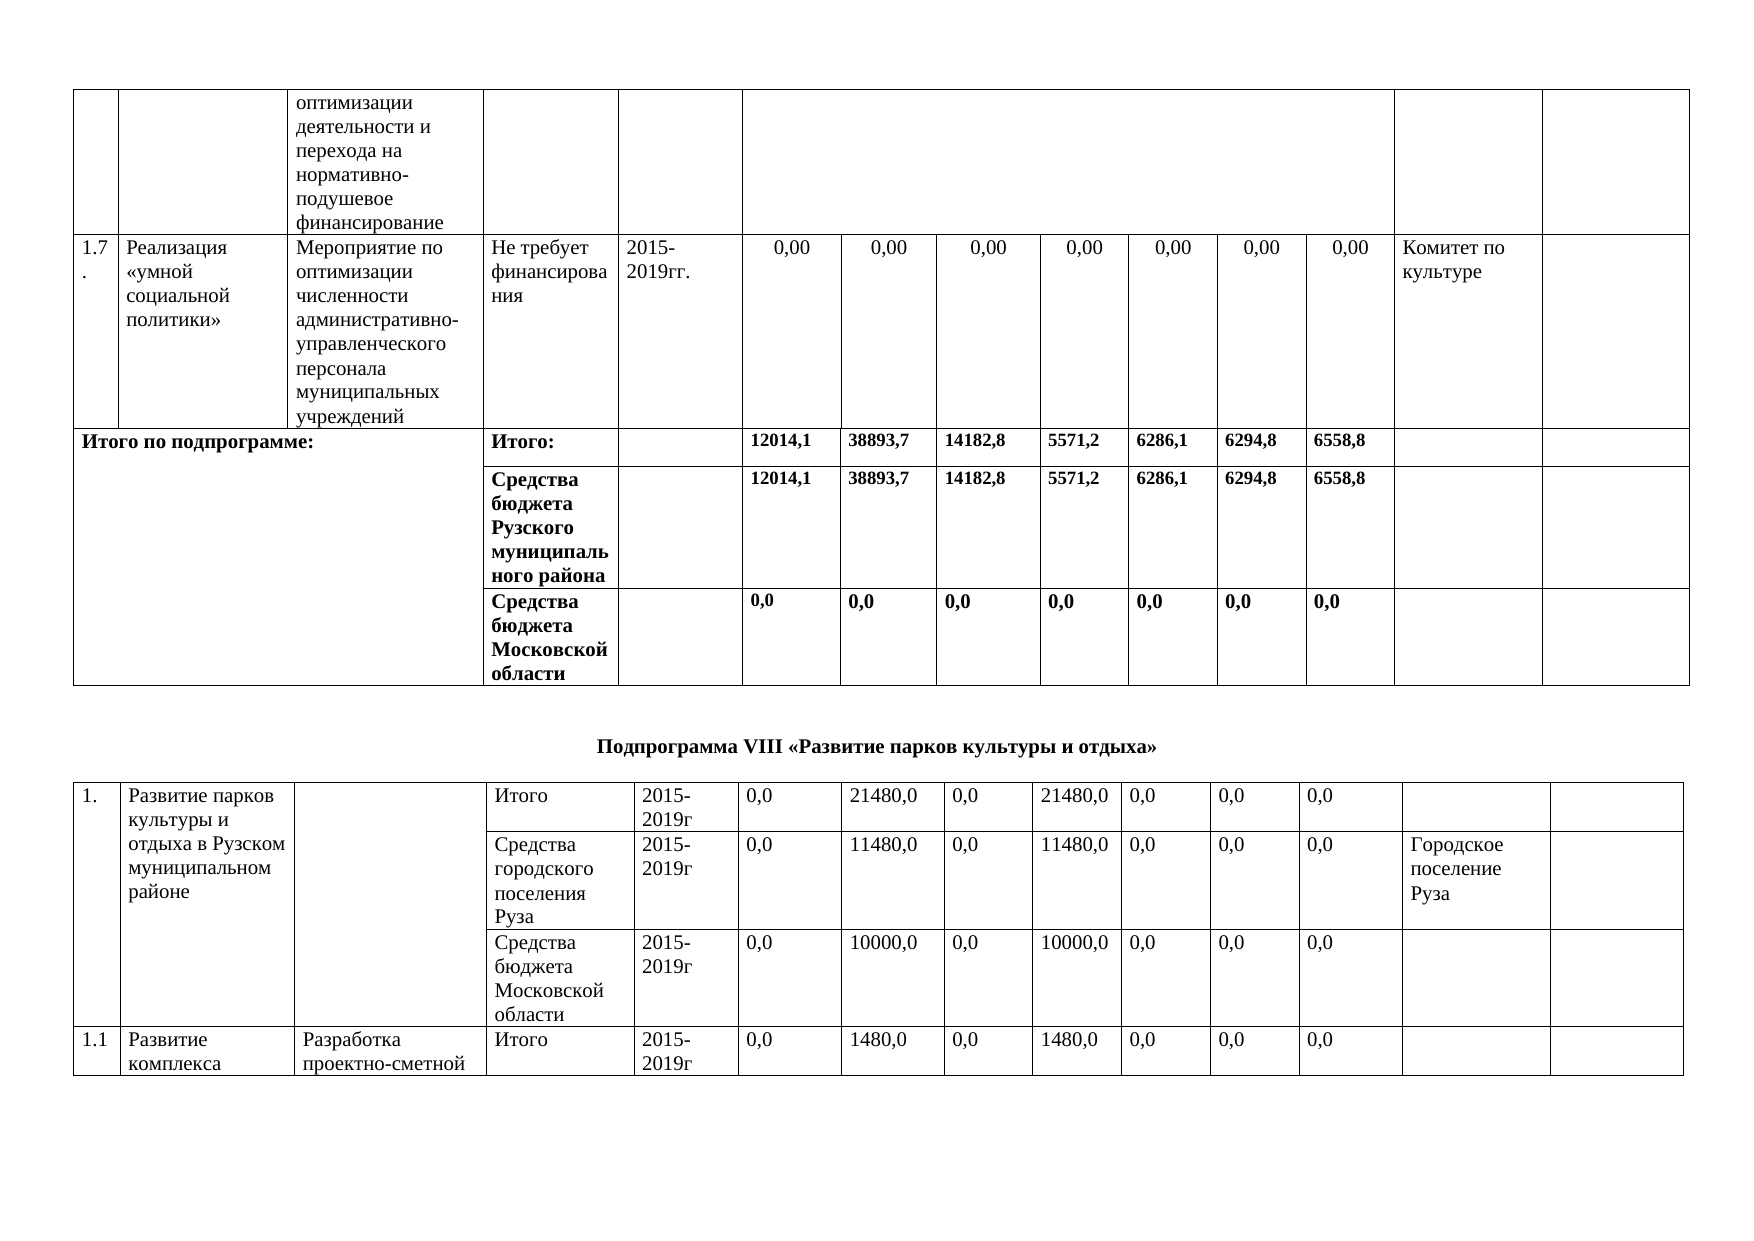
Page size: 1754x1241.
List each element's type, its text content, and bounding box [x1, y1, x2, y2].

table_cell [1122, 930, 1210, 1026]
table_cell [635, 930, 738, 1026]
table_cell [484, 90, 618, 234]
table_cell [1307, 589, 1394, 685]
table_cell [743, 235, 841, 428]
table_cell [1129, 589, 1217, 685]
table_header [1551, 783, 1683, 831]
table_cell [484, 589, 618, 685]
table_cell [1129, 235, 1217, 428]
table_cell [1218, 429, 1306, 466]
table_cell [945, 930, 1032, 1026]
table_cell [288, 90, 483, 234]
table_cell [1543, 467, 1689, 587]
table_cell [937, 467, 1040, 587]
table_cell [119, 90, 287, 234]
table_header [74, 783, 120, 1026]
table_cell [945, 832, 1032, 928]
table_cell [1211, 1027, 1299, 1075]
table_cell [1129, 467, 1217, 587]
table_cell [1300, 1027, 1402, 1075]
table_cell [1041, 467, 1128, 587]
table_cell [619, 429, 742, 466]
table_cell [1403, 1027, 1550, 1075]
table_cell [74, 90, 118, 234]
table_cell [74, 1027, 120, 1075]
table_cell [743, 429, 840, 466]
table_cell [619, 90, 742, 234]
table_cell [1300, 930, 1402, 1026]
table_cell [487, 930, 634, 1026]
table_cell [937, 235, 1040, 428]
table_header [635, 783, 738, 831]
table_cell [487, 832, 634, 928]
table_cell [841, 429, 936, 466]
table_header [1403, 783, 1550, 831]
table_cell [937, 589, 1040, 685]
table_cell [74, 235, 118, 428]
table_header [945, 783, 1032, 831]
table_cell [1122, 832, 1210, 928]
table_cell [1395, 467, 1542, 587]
text Подпрограмма VIII «Развитие парков культуры и отдыха» [89, 734, 1665, 758]
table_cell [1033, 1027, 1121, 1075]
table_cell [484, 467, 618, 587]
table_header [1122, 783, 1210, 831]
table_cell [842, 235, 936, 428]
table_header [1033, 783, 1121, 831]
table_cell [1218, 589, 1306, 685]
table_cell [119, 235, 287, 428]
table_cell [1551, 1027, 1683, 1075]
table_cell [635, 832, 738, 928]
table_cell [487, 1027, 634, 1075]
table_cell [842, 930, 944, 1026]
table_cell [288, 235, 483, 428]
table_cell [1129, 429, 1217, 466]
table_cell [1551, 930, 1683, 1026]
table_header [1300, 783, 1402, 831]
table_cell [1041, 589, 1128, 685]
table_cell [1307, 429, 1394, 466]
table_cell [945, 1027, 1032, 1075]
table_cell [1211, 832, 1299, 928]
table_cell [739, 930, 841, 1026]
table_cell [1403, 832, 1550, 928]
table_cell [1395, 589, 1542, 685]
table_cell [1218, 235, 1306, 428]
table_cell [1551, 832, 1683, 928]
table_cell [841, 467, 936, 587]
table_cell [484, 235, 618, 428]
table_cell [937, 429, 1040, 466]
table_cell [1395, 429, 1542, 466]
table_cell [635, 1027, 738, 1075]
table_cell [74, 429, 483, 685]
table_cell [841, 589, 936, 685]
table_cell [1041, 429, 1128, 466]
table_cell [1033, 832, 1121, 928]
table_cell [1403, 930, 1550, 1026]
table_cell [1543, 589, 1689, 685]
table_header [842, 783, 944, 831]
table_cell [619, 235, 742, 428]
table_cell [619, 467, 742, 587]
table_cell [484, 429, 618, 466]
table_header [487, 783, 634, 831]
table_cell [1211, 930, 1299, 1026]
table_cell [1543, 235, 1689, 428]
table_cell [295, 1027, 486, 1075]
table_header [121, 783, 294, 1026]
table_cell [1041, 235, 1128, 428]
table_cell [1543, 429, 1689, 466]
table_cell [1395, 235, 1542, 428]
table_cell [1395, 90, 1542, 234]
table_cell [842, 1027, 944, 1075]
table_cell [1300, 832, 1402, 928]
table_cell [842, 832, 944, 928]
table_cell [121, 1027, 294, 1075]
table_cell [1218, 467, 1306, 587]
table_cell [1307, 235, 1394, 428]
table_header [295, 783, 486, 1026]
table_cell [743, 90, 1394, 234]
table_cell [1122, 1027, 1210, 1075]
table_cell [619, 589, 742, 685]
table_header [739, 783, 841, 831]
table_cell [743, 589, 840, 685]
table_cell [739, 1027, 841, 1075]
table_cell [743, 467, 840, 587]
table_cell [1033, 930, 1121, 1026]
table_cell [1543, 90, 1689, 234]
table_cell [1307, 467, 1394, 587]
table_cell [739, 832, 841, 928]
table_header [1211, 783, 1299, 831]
